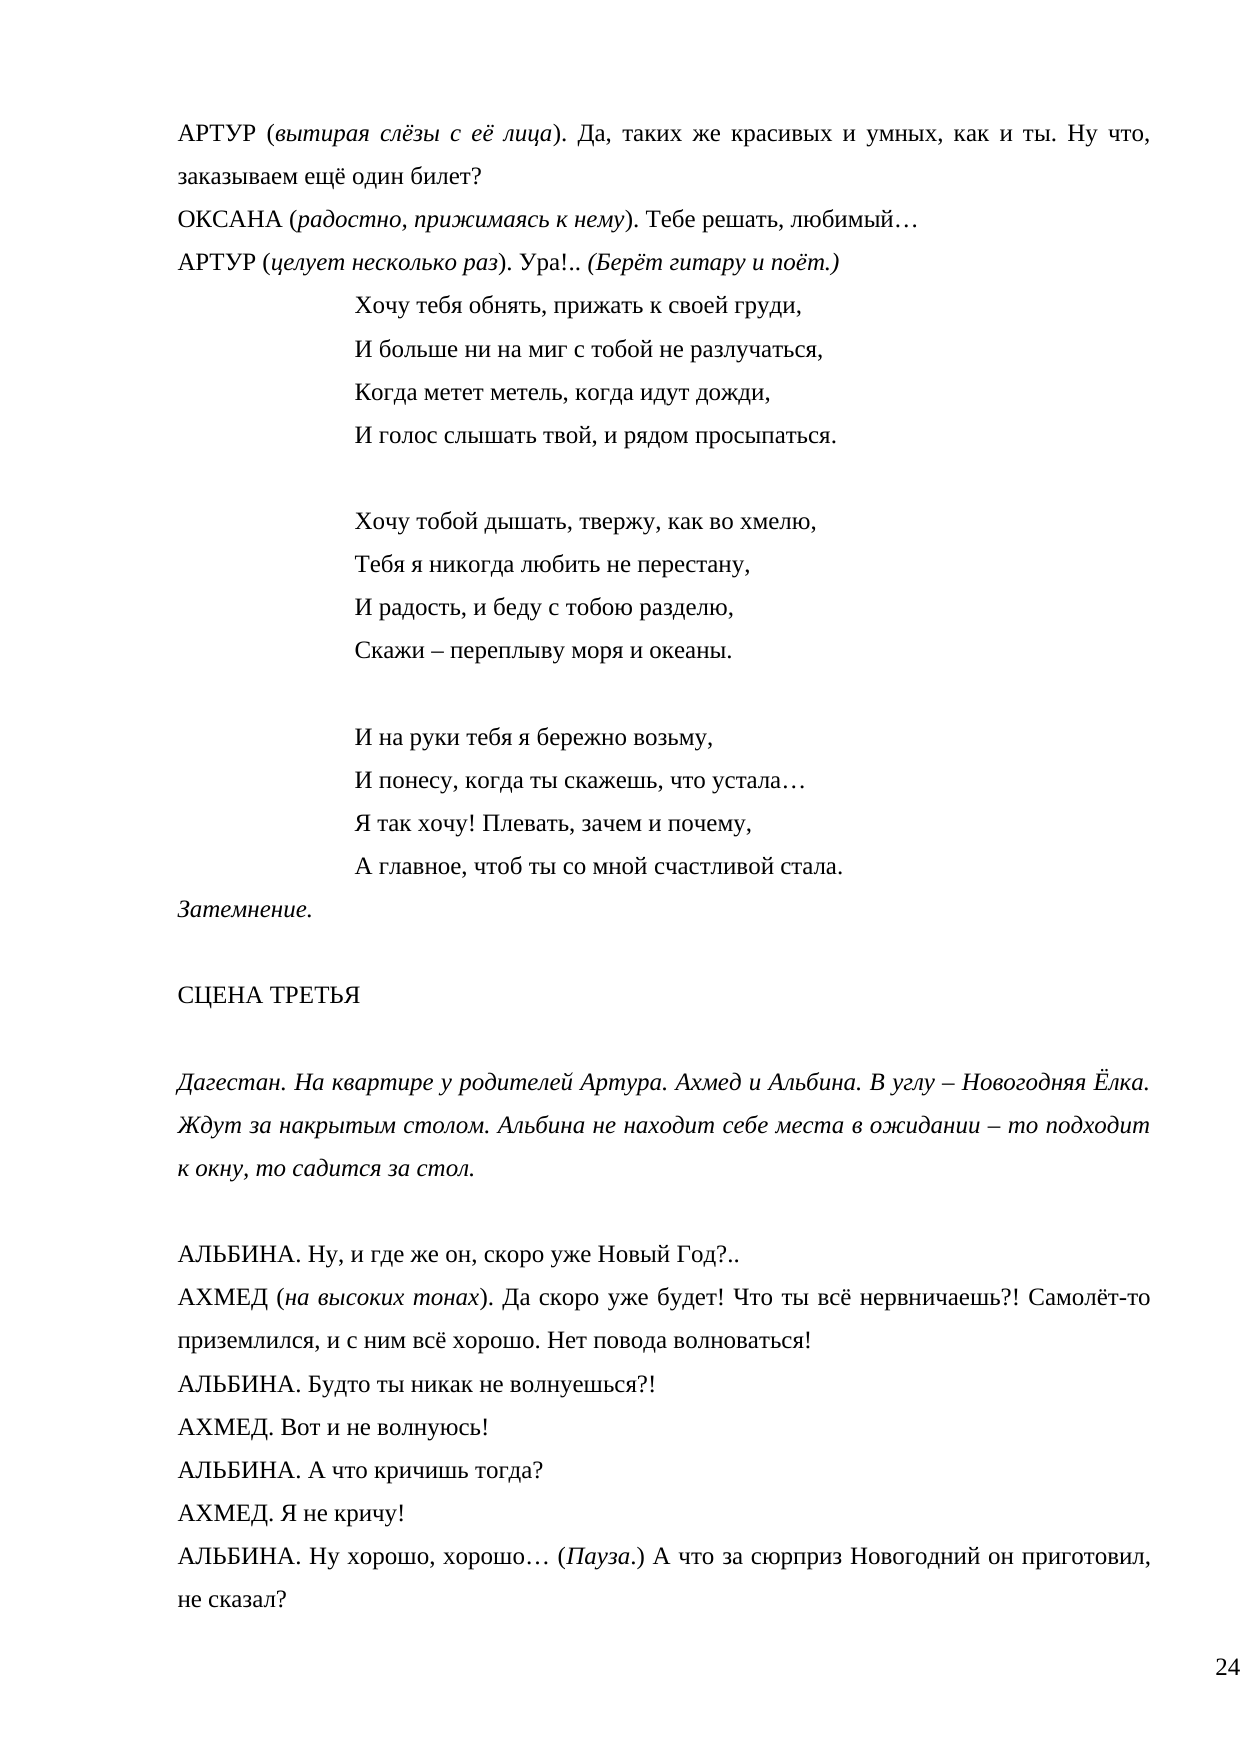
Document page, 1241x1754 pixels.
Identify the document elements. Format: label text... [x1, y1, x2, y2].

text АРТУР (вытирая слёзы с её лица). Да, таких же красивых и умных, как и ты. Ну что, заказываем ещё один билет? [177, 118, 1152, 190]
text АХМЕД (на высоких тонах). Да скоро уже будет! Что ты всё нервничаешь?! Самолёт-то приземлился, и с ним всё хорошо. Нет повода волноваться! [177, 1282, 1152, 1354]
text И понесу, когда ты скажешь, что устала… [177, 765, 1152, 794]
text АХМЕД. Я не кричу! [177, 1498, 1152, 1527]
text И голос слышать твой, и рядом просыпаться. [177, 420, 1152, 449]
text А главное, чтоб ты со мной счастливой стала. [177, 851, 1152, 880]
text Хочу тобой дышать, твержу, как во хмелю, [177, 506, 1152, 535]
text ОКСАНА (радостно, прижимаясь к нему). Тебе решать, любимый… [177, 204, 1152, 233]
text Скажи – переплыву моря и океаны. [177, 636, 1152, 664]
text И больше ни на миг с тобой не разлучаться, [177, 334, 1152, 362]
text Затемнение. [177, 894, 1152, 923]
text Я так хочу! Плевать, зачем и почему, [177, 808, 1152, 837]
text АХМЕД. Вот и не волнуюсь! [177, 1412, 1152, 1441]
text АЛЬБИНА. Ну, и где же он, скоро уже Новый Год?.. [177, 1239, 1152, 1268]
text Хочу тебя обнять, прижать к своей груди, [177, 291, 1152, 319]
text Когда метет метель, когда идут дожди, [177, 377, 1152, 406]
text АЛЬБИНА. Ну хорошо, хорошо… (Пауза.) А что за сюрприз Новогодний он приготовил, не сказал? [177, 1541, 1152, 1613]
text АРТУР (целует несколько раз). Ура!.. (Берёт гитару и поёт.) [177, 247, 1152, 276]
text И на руки тебя я бережно возьму, [177, 722, 1152, 751]
text СЦЕНА ТРЕТЬЯ [177, 981, 1152, 1009]
text АЛЬБИНА. Будто ты никак не волнуешься?! [177, 1369, 1152, 1397]
text АЛЬБИНА. А что кричишь тогда? [177, 1455, 1152, 1484]
text И радость, и беду с тобою разделю, [177, 592, 1152, 621]
text Тебя я никогда любить не перестану, [177, 549, 1152, 578]
text Дагестан. На квартире у родителей Артура. Ахмед и Альбина. В углу – Новогодняя Ёлка. Ждут за накрытым столом. Альбина не находит себе места в ожидании – то подходит к окну, то садится за стол. [177, 1067, 1152, 1182]
